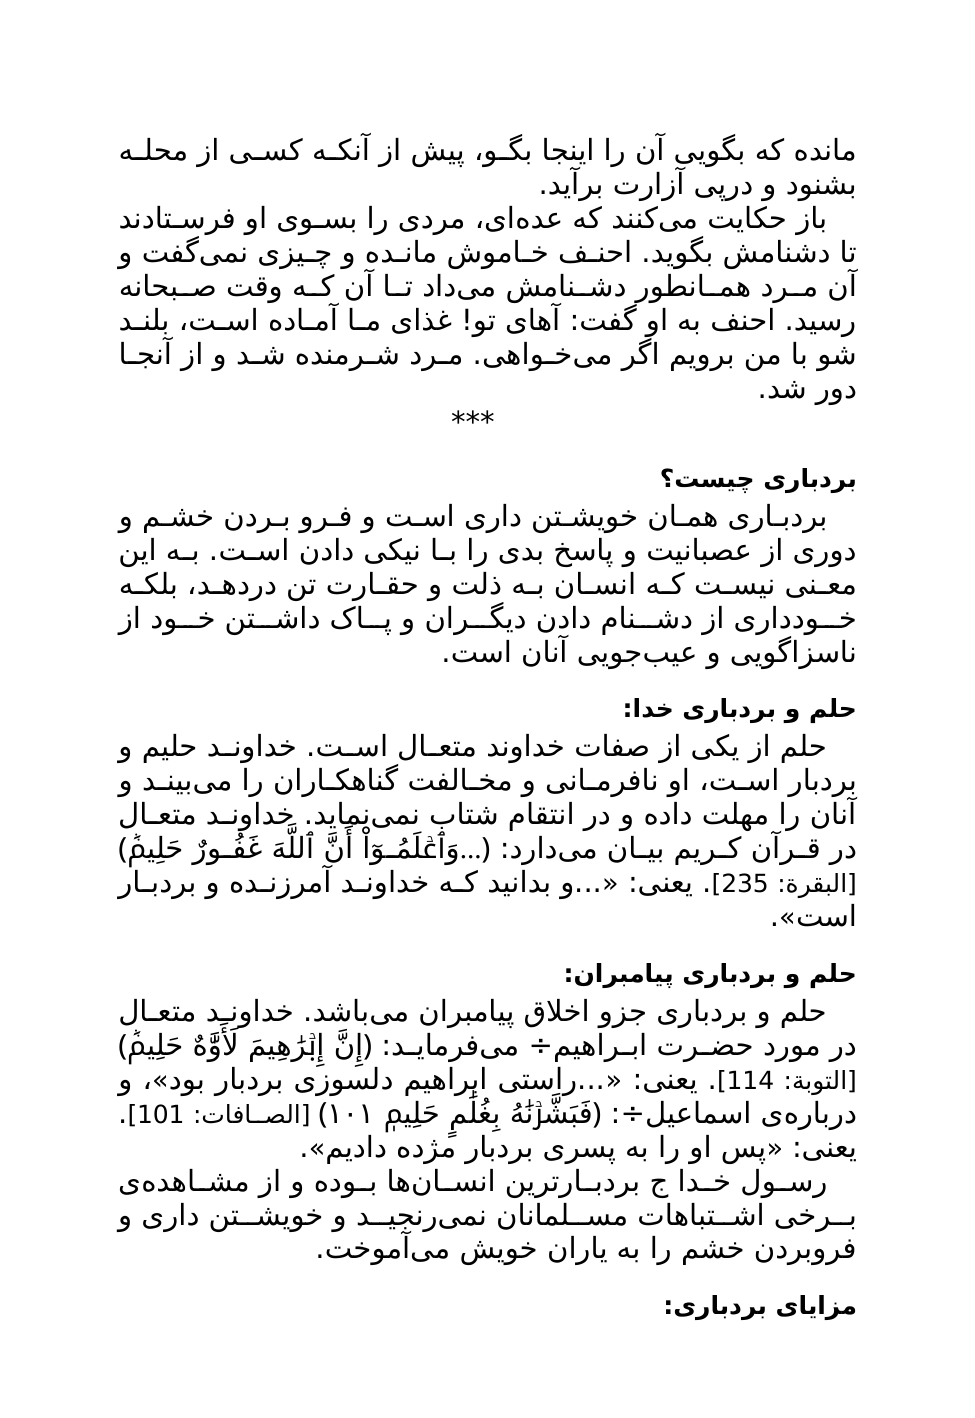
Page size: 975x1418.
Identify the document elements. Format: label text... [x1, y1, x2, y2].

text حلم از یکی از صفات خداوند متعال است. خداوند حلیم و بردبار است، او نافرمانی و مخالفت گناهکاران را می‌‌بیند و آنان را مهلت داده و در انتقام شتاب نمی‌‌نماید. خداوند متعال در قرآن کریم بیان می‌‌دارد: ﴿...وَٱعۡلَمُوٓاْ أَنَّ ٱللَّهَ غَفُورٌ حَلِيمٞ﴾ [البقرة: 235]. یعنی: «...و بدانید که خداوند آمرزنده و بردبار است». [118, 730, 857, 934]
text *** [118, 405, 857, 439]
text حلم و بردباری پیامبران: [118, 959, 857, 988]
text رسول خدا ج بردبارترین انسان‌ها بوده و از مشاهده‌ی برخی اشتباهات مسلمانان نمی‌‌رنجید و خویشتن داری و فروبردن خشم را به یاران خویش می‌‌آموخت. [118, 1164, 857, 1266]
text حلم و بردباری خدا: [118, 694, 857, 723]
text مزایای بردباری: [118, 1291, 857, 1320]
text بردباری چیست؟ [118, 464, 857, 493]
text حلم و بردباری جزو اخلاق پیامبران می‌‌باشد. خداوند متعال در مورد حضرت ابراهیم÷ می‌‌فرماید: ﴿إِنَّ إِبۡرَٰهِيمَ لَأَوَّٰهٌ حَلِيمٞ﴾ [التوبة: 114]. یعنی: «...راستى ابراهیم دلسوزى بردبار بود»، و درباره‌ی اسماعیل÷: ﴿فَبَشَّرۡنَٰهُ بِغُلَٰمٍ حَلِيمٖ ١٠١﴾ [الصافات: 101]. یعنی: «پس او را به پسرى بردبار مژده دادیم». [118, 994, 857, 1164]
text بردباری همان خویشتن داری است و فرو بردن خشم و دوری از عصبانیت و پاسخ بدی را با نیکی دادن است. به این معنی نیست که انسان به ذلت و حقارت تن دردهد، بلکه خودداری از دشنام دادن دیگران و پاک داشتن خود از ناسزا‌گویی و عیب‌جویی آنان است. [118, 499, 857, 669]
text باز حکایت می‌‌کنند که عده‌ای، مردی را بسوی او فرستادند تا دشنامش بگوید. احنف خاموش مانده و چیزی نمی‌‌گفت و آن مرد همانطور دشنامش می‌‌داد تا آن که وقت صبحانه رسید. احنف به او گفت: آهای تو! غذای ما آماده است، بلند شو با من برویم اگر می‌‌خواهی. مرد شرمنده شد و از آنجا دور شد. [118, 201, 857, 405]
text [118, 133, 857, 201]
